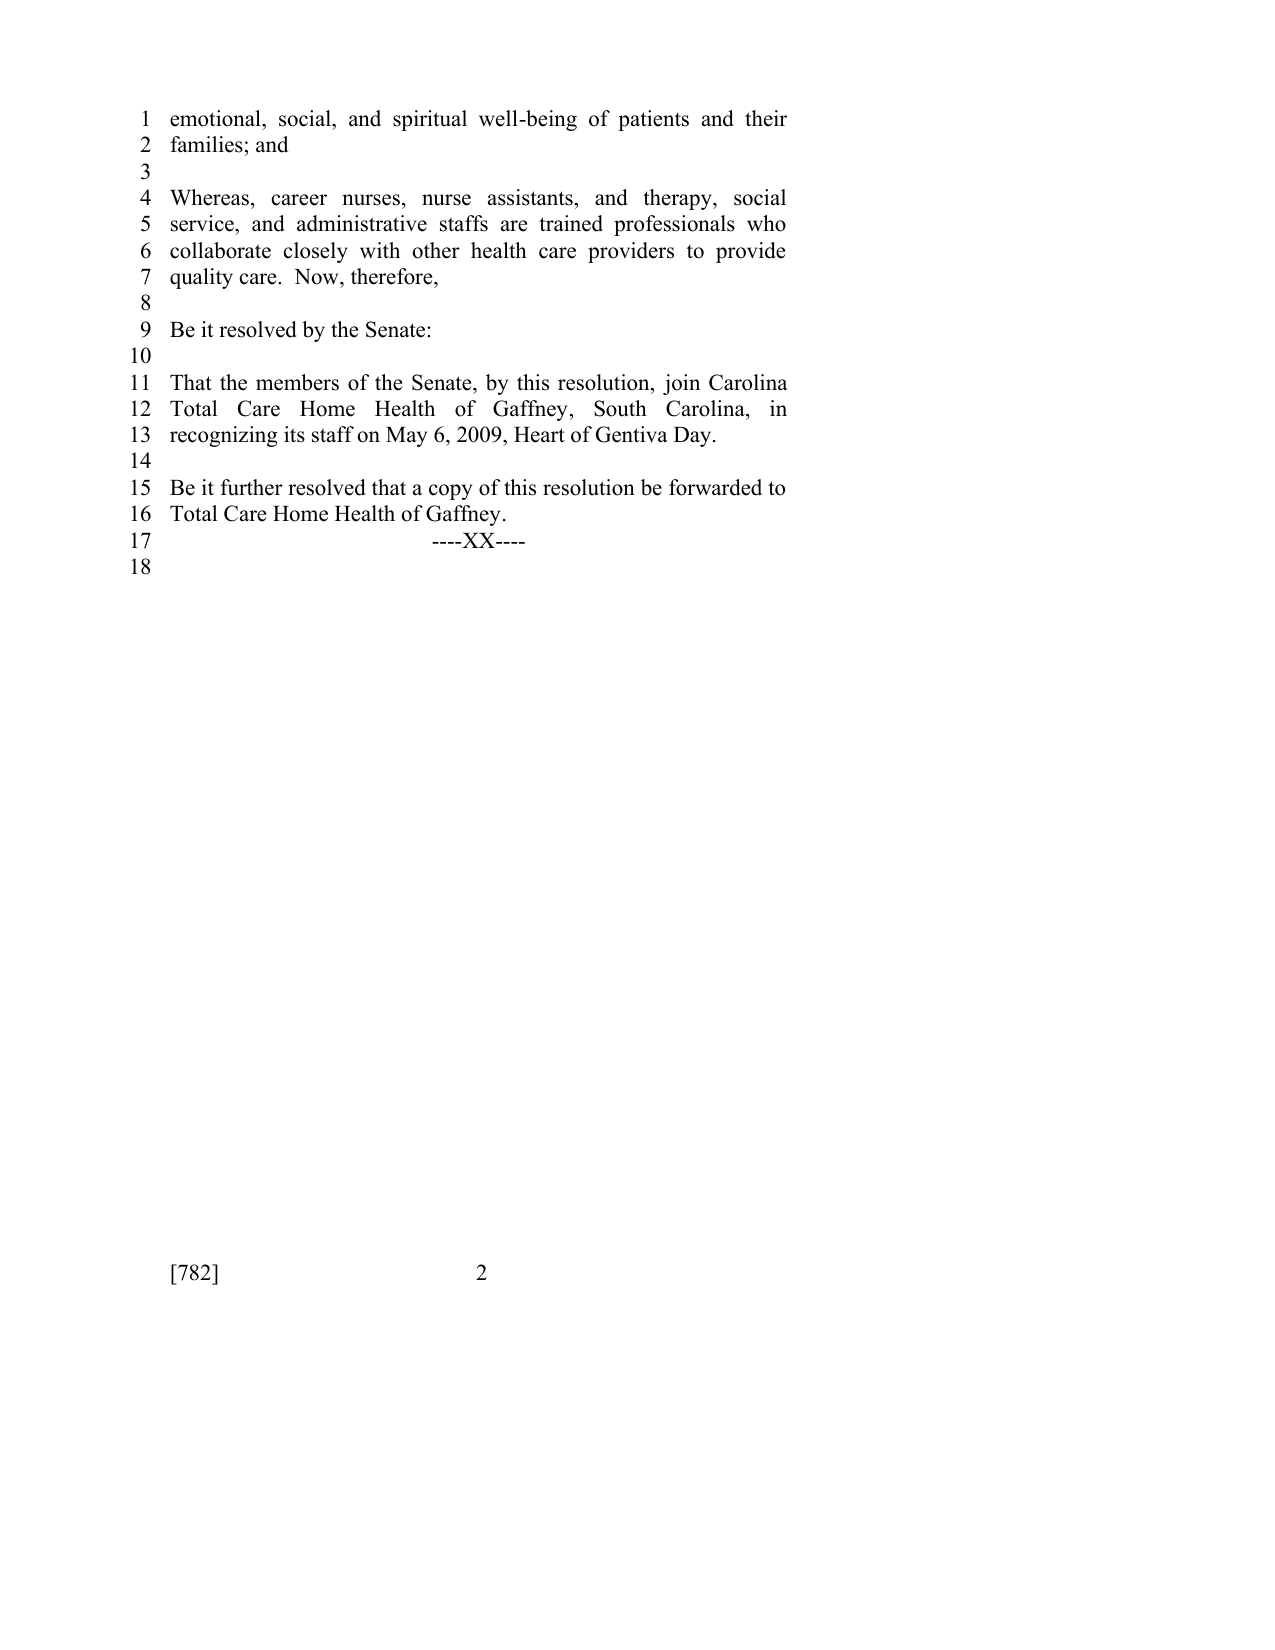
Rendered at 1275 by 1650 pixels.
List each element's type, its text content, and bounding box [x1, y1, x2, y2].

text Whereas, career nurses, nurse assistants, and therapy, social service, and administrative staffs are trained professionals who collaborate closely with other health care providers to provide quality care. Now, therefore, [169, 184, 787, 289]
text ----XX---- [169, 527, 787, 553]
text Be it resolved by the Senate: [169, 316, 787, 342]
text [169, 105, 787, 158]
text That the members of the Senate, by this resolution, join Carolina Total Care Home Health of Gaffney, South Carolina, in recognizing its staff on May 6, 2009, Heart of Gentiva Day. [169, 368, 787, 448]
text Be it further resolved that a copy of this resolution be forwarded to Total Care Home Health of Gaffney. [169, 474, 787, 527]
